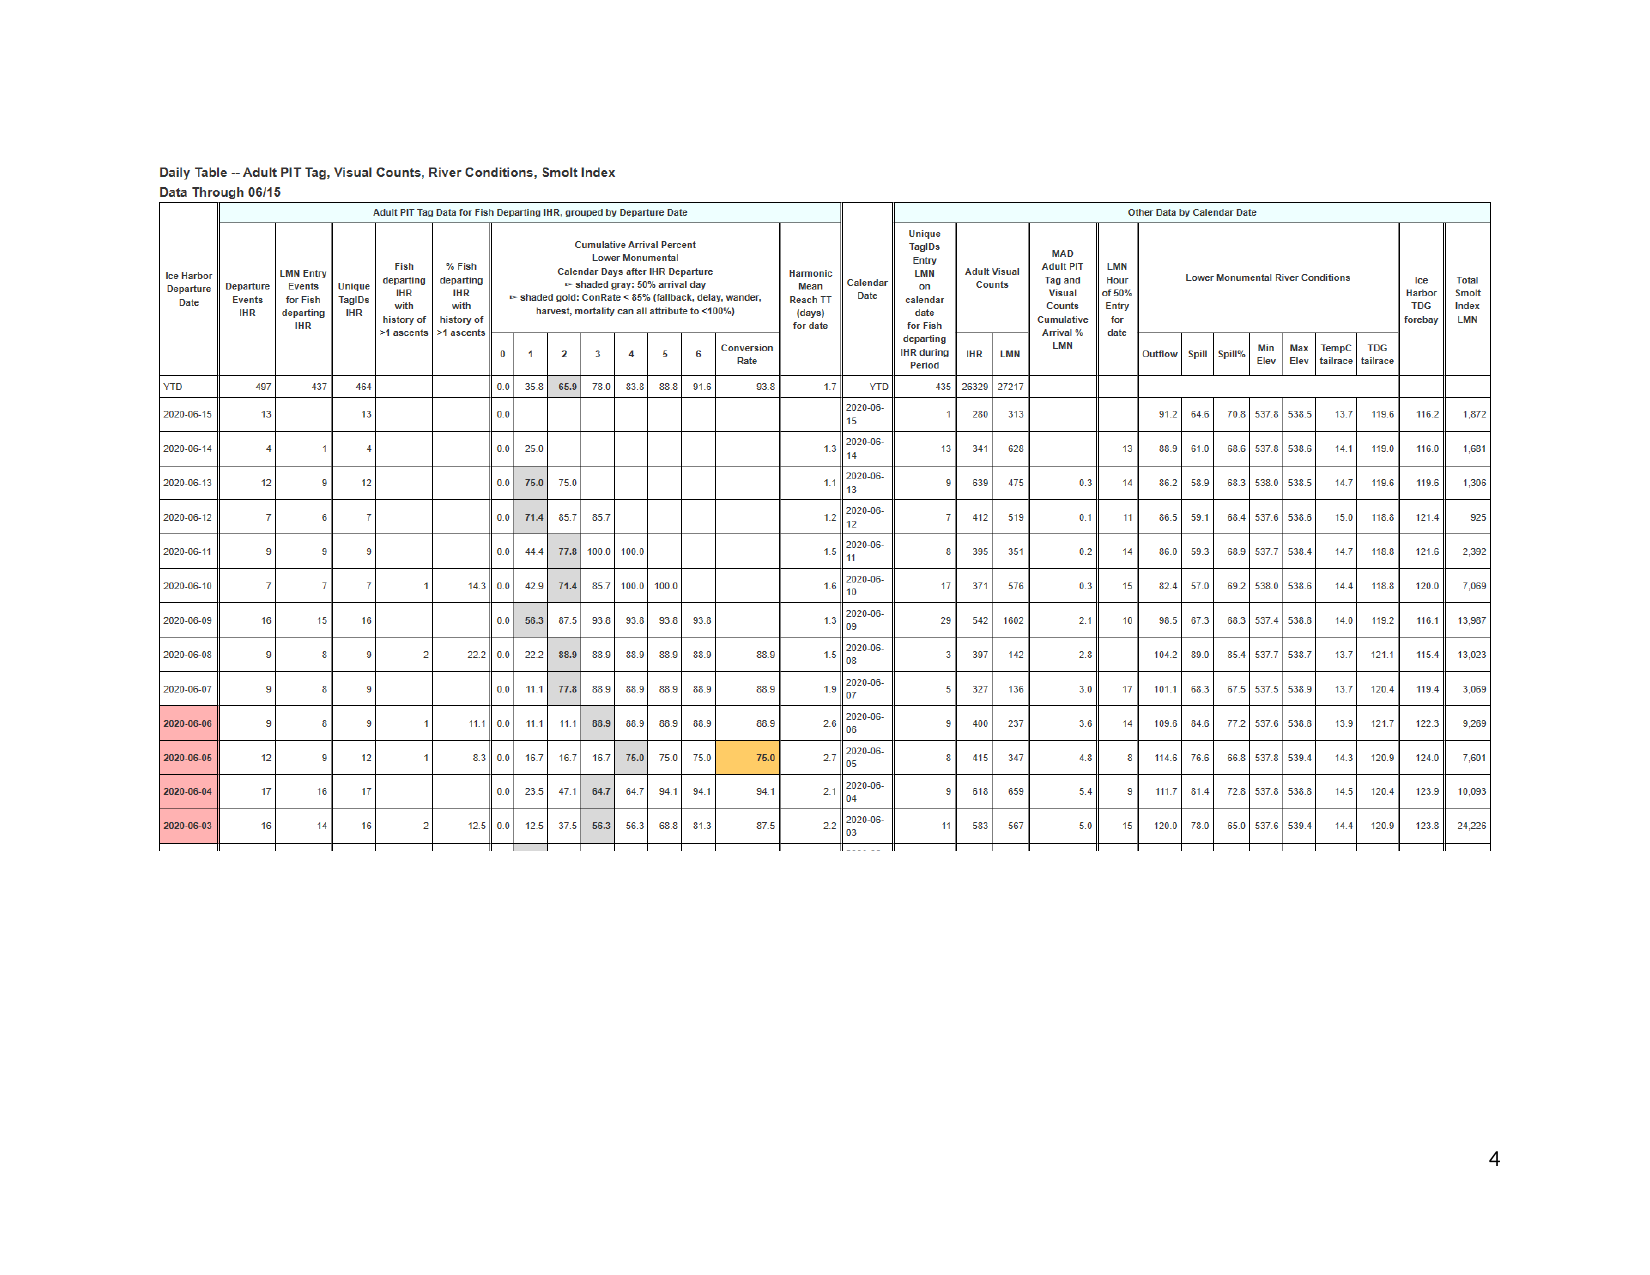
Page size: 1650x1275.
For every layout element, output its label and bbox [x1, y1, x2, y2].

picture [150, 150, 1500, 851]
